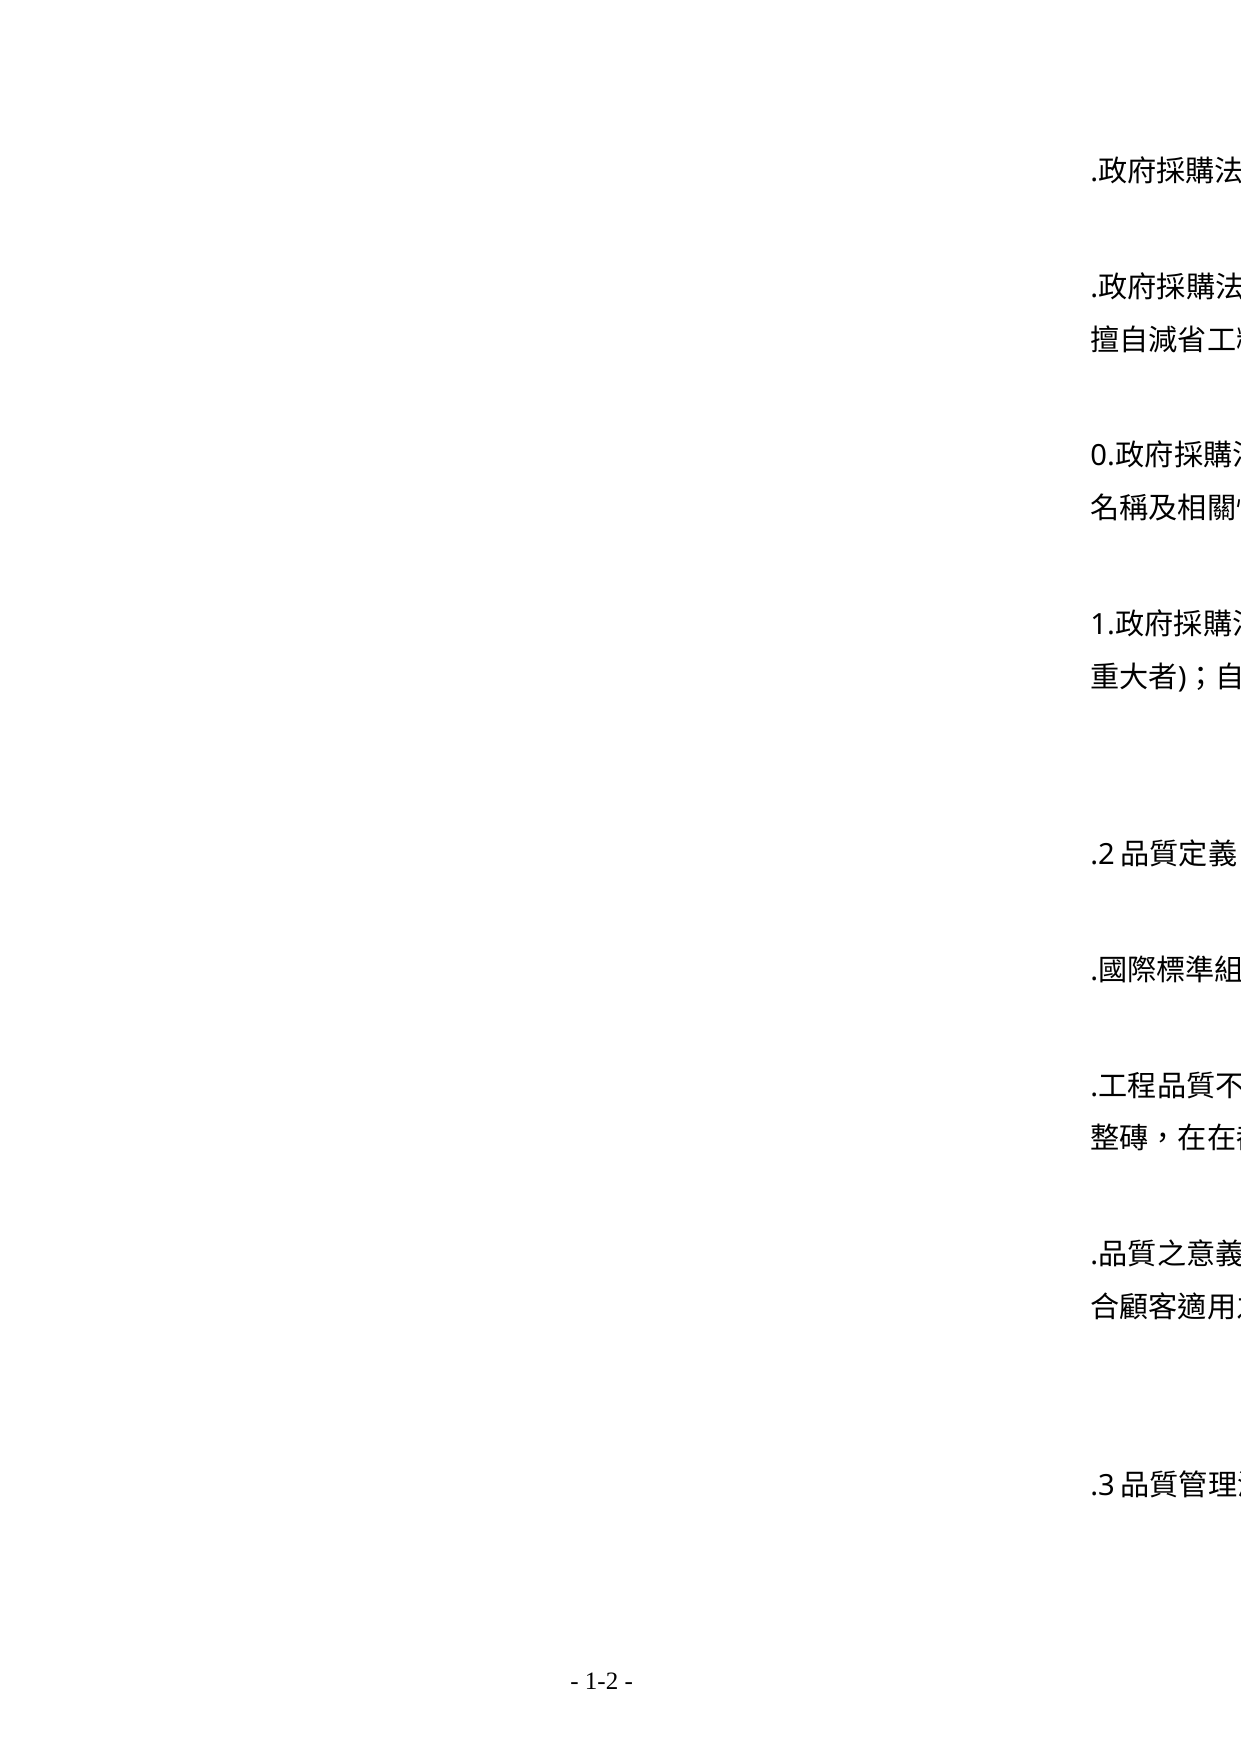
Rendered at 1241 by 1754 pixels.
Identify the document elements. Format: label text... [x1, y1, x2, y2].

text 11.政府採購法第103條第1項：依前條第三項規定刊登於政府採購公報之廠商，於下列期間內，不得參加投標或作為決標對象或分包廠商：自刊登之次日起三年(如擅自減省工料，情節重大者)；自刊登之次日起一年(如查驗或驗收不合格，情節重大者)。 [1090, 550, 1240, 696]
text 2.工程品質不僅要堅固耐用，材料品質合乎契約規範，更要考量尺寸、強度、功能、美觀、整齊，更應注重結構體線條平直、完成面平順、機械設備設置位置適當好維護、磁磚黏貼對縫整磚，在在都顯示品質良窳。因此，工程品質特性包含適用性、安全性、耐久性、經濟性、可靠性與環境協調性等六個面向。 [1090, 1012, 1240, 1157]
text 1.國際標準組織（International Organization for Standardization）所制訂國際標準ISO 9000:2005年版（CNS 12680）對品質的定義：「一組固有的特性滿足要求之程度」。 [1090, 896, 1240, 989]
text 10.政府採購法第102條第3項：機關依前條通知廠商後，廠商未於規定期限內提出異議或申訴，或經提出申訴結果不予受理或審議結果指明不違反本法或並無不實者，機關應即將廠商名稱及相關情形刊登政府採購公報。 [1090, 382, 1240, 527]
text 1.3品質管理演進發展 [1090, 1411, 1240, 1503]
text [1090, 148, 1240, 190]
text 3.品質之意義可分別從顧客及生產者兩個角度思考：從顧客角度觀之，即代表適用性；從生產者角度觀之，就是符合工程規格。但顧客保有決定最終品質之權力，故生產者之規格必須符合顧客適用之要求。 [1090, 1180, 1240, 1326]
text 1.2品質定義 [1090, 781, 1240, 873]
text 9.政府採購法第101條第1項：機關辦理採購，發現廠商有下列情形之一，應將其事實、理由及依第一百零三條第一項所定期間通知廠商，並附記如未提出異議者，將刊登政府採購公報：擅自減省工料，情節重大者(第3款)。查驗或驗收不合格，情節重大者(第8款)。 [1090, 213, 1240, 359]
